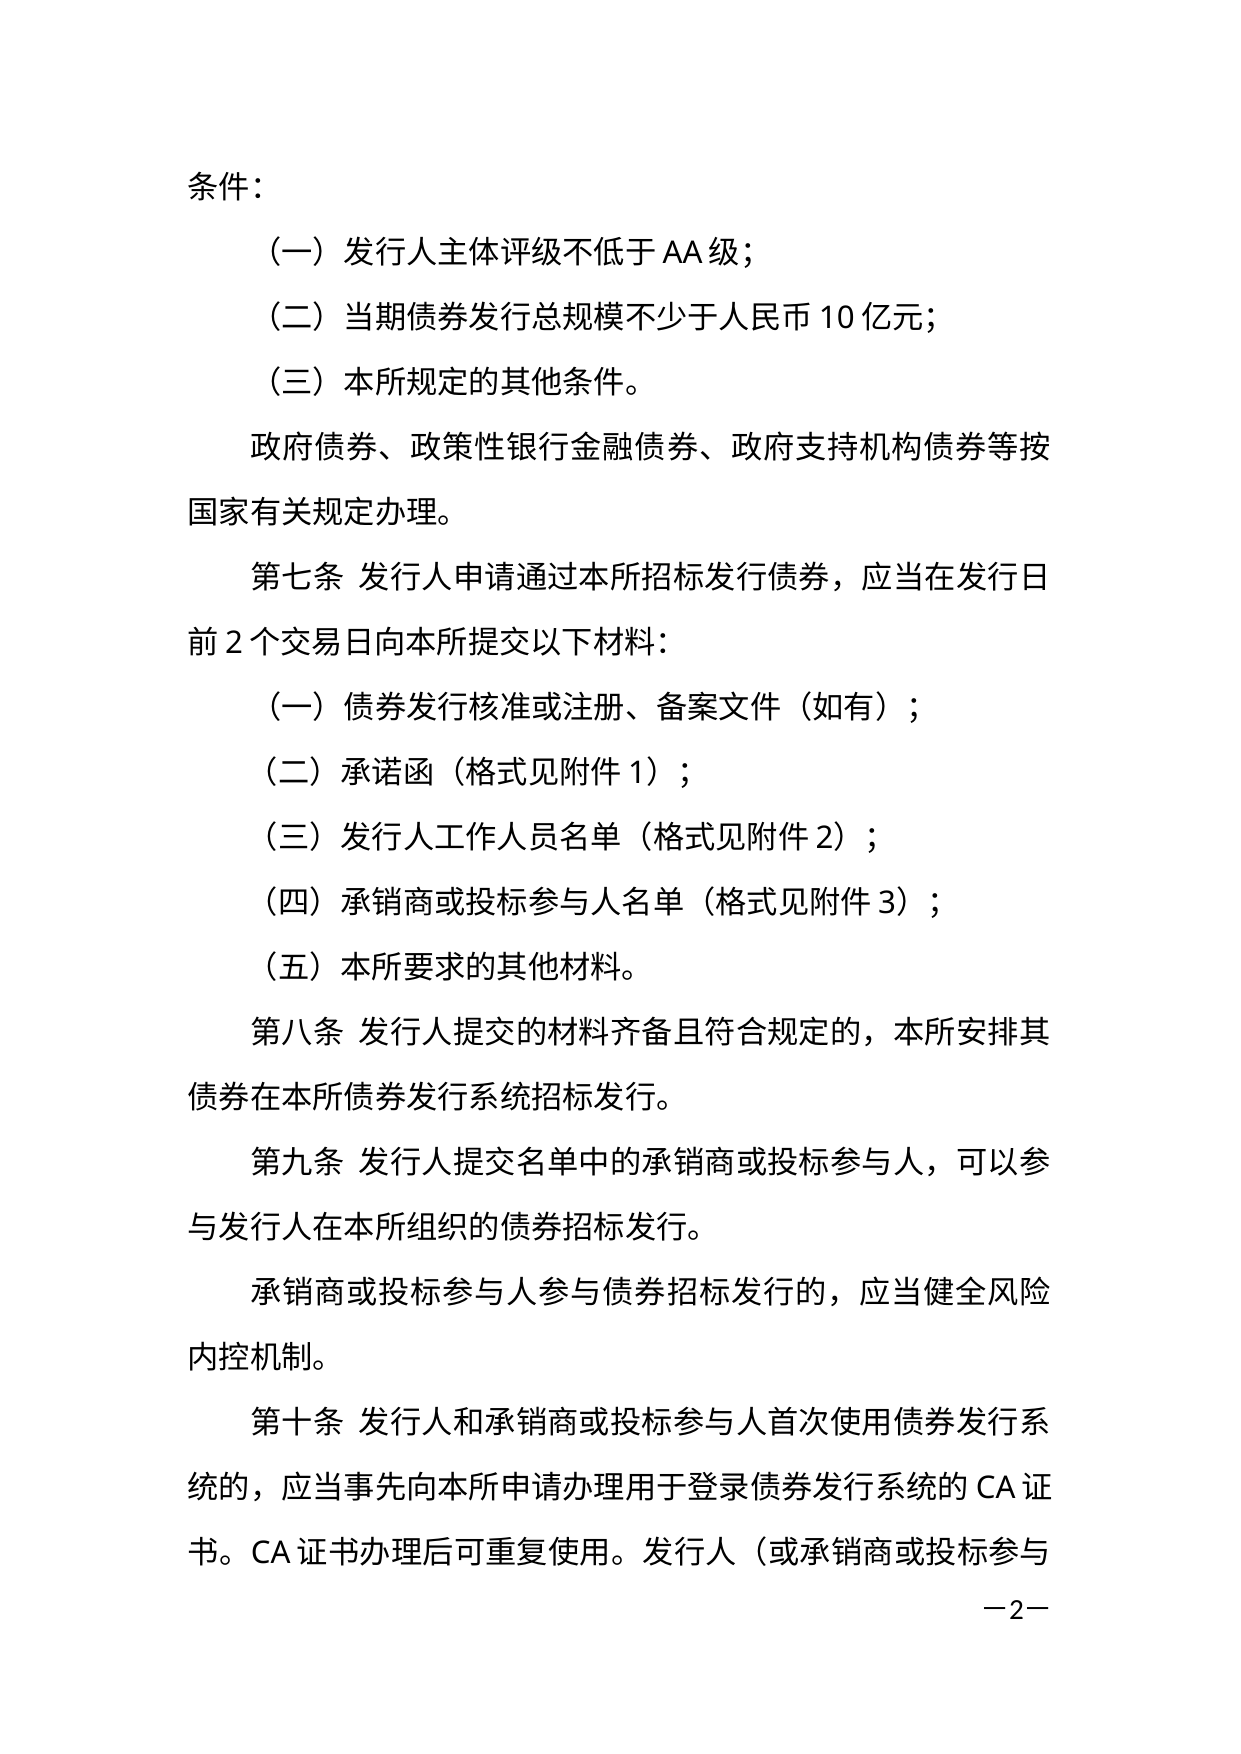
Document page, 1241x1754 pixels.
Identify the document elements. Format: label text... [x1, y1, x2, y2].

list 承销商或投标参与人参与债券招标发行的，应当健全风险内控机制。 [187, 1258, 1053, 1388]
text （二）当期债券发行总规模不少于人民币10亿元； [187, 283, 1053, 348]
list （五）本所要求的其他材料。 [247, 933, 1053, 998]
list 第九条 发行人提交名单中的承销商或投标参与人，可以参与发行人在本所组织的债券招标发行。 [187, 1128, 1053, 1258]
text （一）发行人主体评级不低于AA级； [187, 218, 1053, 283]
list （三）发行人工作人员名单（格式见附件2）； [247, 803, 1053, 868]
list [187, 1388, 1053, 1583]
list 第八条 发行人提交的材料齐备且符合规定的，本所安排其债券在本所债券发行系统招标发行。 [187, 998, 1053, 1128]
text （三）本所规定的其他条件。 [187, 348, 1053, 413]
text 政府债券、政策性银行金融债券、政府支持机构债券等按国家有关规定办理。 [187, 413, 1053, 543]
list （四）承销商或投标参与人名单（格式见附件3）； [247, 868, 1053, 933]
list （一）债券发行核准或注册、备案文件（如有）； [187, 673, 1053, 738]
list （二）承诺函（格式见附件1）； [247, 738, 1053, 803]
list 第七条 发行人申请通过本所招标发行债券，应当在发行日前2个交易日向本所提交以下材料： [187, 543, 1053, 673]
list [187, 153, 1053, 218]
